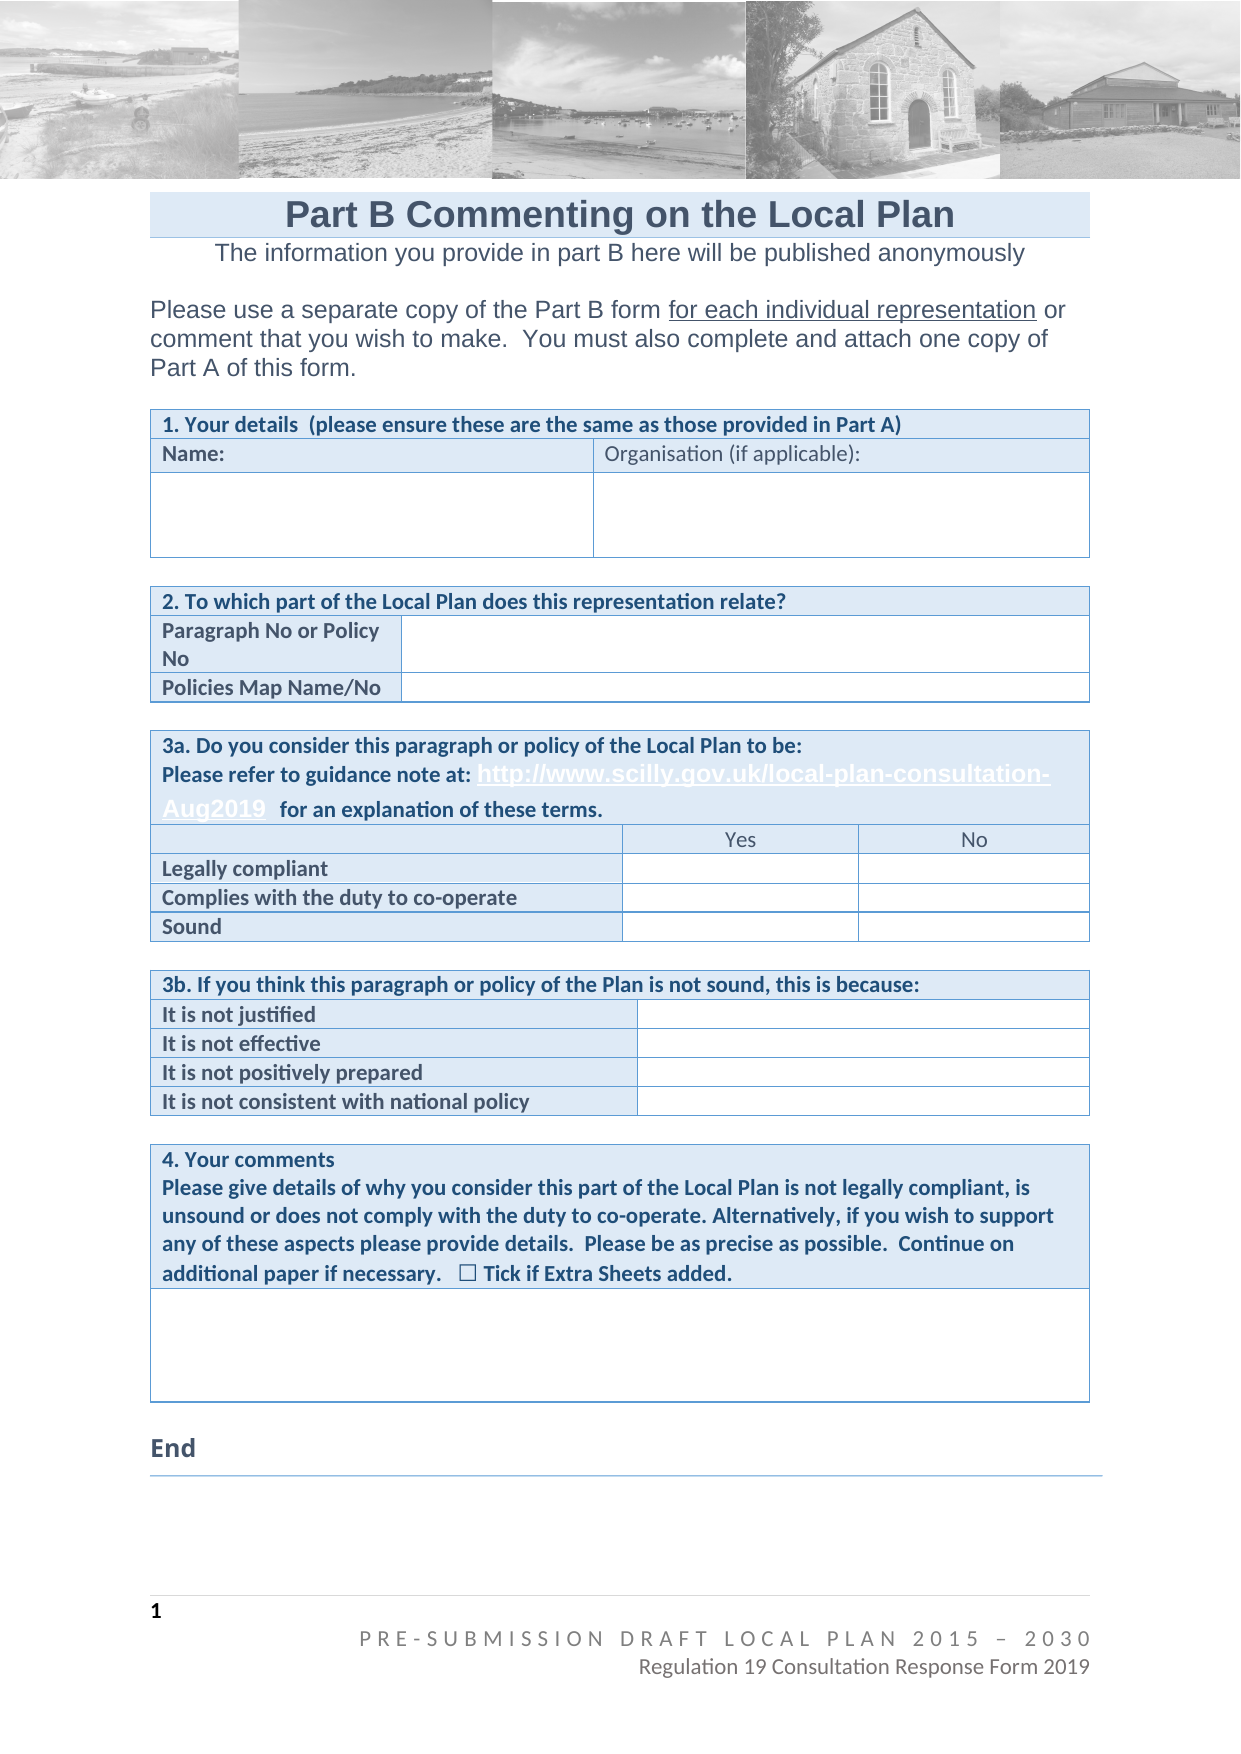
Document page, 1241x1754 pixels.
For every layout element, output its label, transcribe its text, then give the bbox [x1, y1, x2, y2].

table_cell [859, 854, 1089, 882]
table_cell [638, 1000, 1089, 1028]
text The information you provide in part B here will be published anonymously [150, 238, 1090, 267]
table_cell [151, 1289, 1089, 1401]
table_cell Paragraph No or Policy No [151, 616, 401, 672]
table_cell Sound [151, 913, 622, 941]
table_header 1. Your details (please ensure these are the same as those provided in Part A) [151, 410, 1089, 438]
table_cell It is not justified [151, 1000, 637, 1028]
table_cell [594, 473, 1089, 557]
table_cell [859, 913, 1089, 941]
table_cell No [859, 825, 1089, 853]
text Part B Commenting on the Local Plan [150, 192, 1090, 237]
table_header 2. To which part of the Local Plan does this representation relate? [151, 587, 1089, 615]
table_cell [623, 854, 858, 882]
table_cell Legally compliant [151, 854, 622, 882]
table_cell [151, 825, 622, 853]
text Please use a separate copy of the Part B form for each individual representation or comment that you wish to make. You must also complete and attach one copy of Part A of this form. [150, 295, 1090, 381]
table_cell [638, 1058, 1089, 1086]
table_header 3a. Do you consider this paragraph or policy of the Local Plan to be: Please refer to guidance note at: http://www.scilly.gov.uk/local-plan-consultation-Aug2019 for an explanation of these terms. [151, 731, 1089, 824]
table_cell [638, 1029, 1089, 1057]
table_cell It is not effective [151, 1029, 637, 1057]
table_cell Name: [151, 439, 593, 472]
table_cell Yes [623, 825, 858, 853]
table_cell It is not positively prepared [151, 1058, 637, 1086]
table_cell [402, 616, 1089, 672]
table_cell [623, 913, 858, 941]
table_cell Policies Map Name/No [151, 673, 401, 701]
table_cell [402, 673, 1089, 701]
text End [150, 1431, 1090, 1464]
table_cell [623, 884, 858, 911]
table_cell [151, 473, 593, 557]
table_header 3b. If you think this paragraph or policy of the Plan is not sound, this is because: [151, 971, 1089, 999]
table_cell [638, 1087, 1089, 1115]
table_cell [859, 884, 1089, 911]
table_header 4. Your comments Please give details of why you consider this part of the Local Plan is not legally compliant, is unsound or does not comply with the duty to co-operate. Alternatively, if you wish to support any of these aspects please provide details. Please be as precise as possible. Continue on additional paper if necessary. Tick if Extra Sheets added. [151, 1145, 1089, 1288]
table_cell It is not consistent with national policy [151, 1087, 637, 1115]
table_cell Complies with the duty to co-operate [151, 884, 622, 911]
table_cell Organisation (if applicable): [594, 439, 1089, 472]
